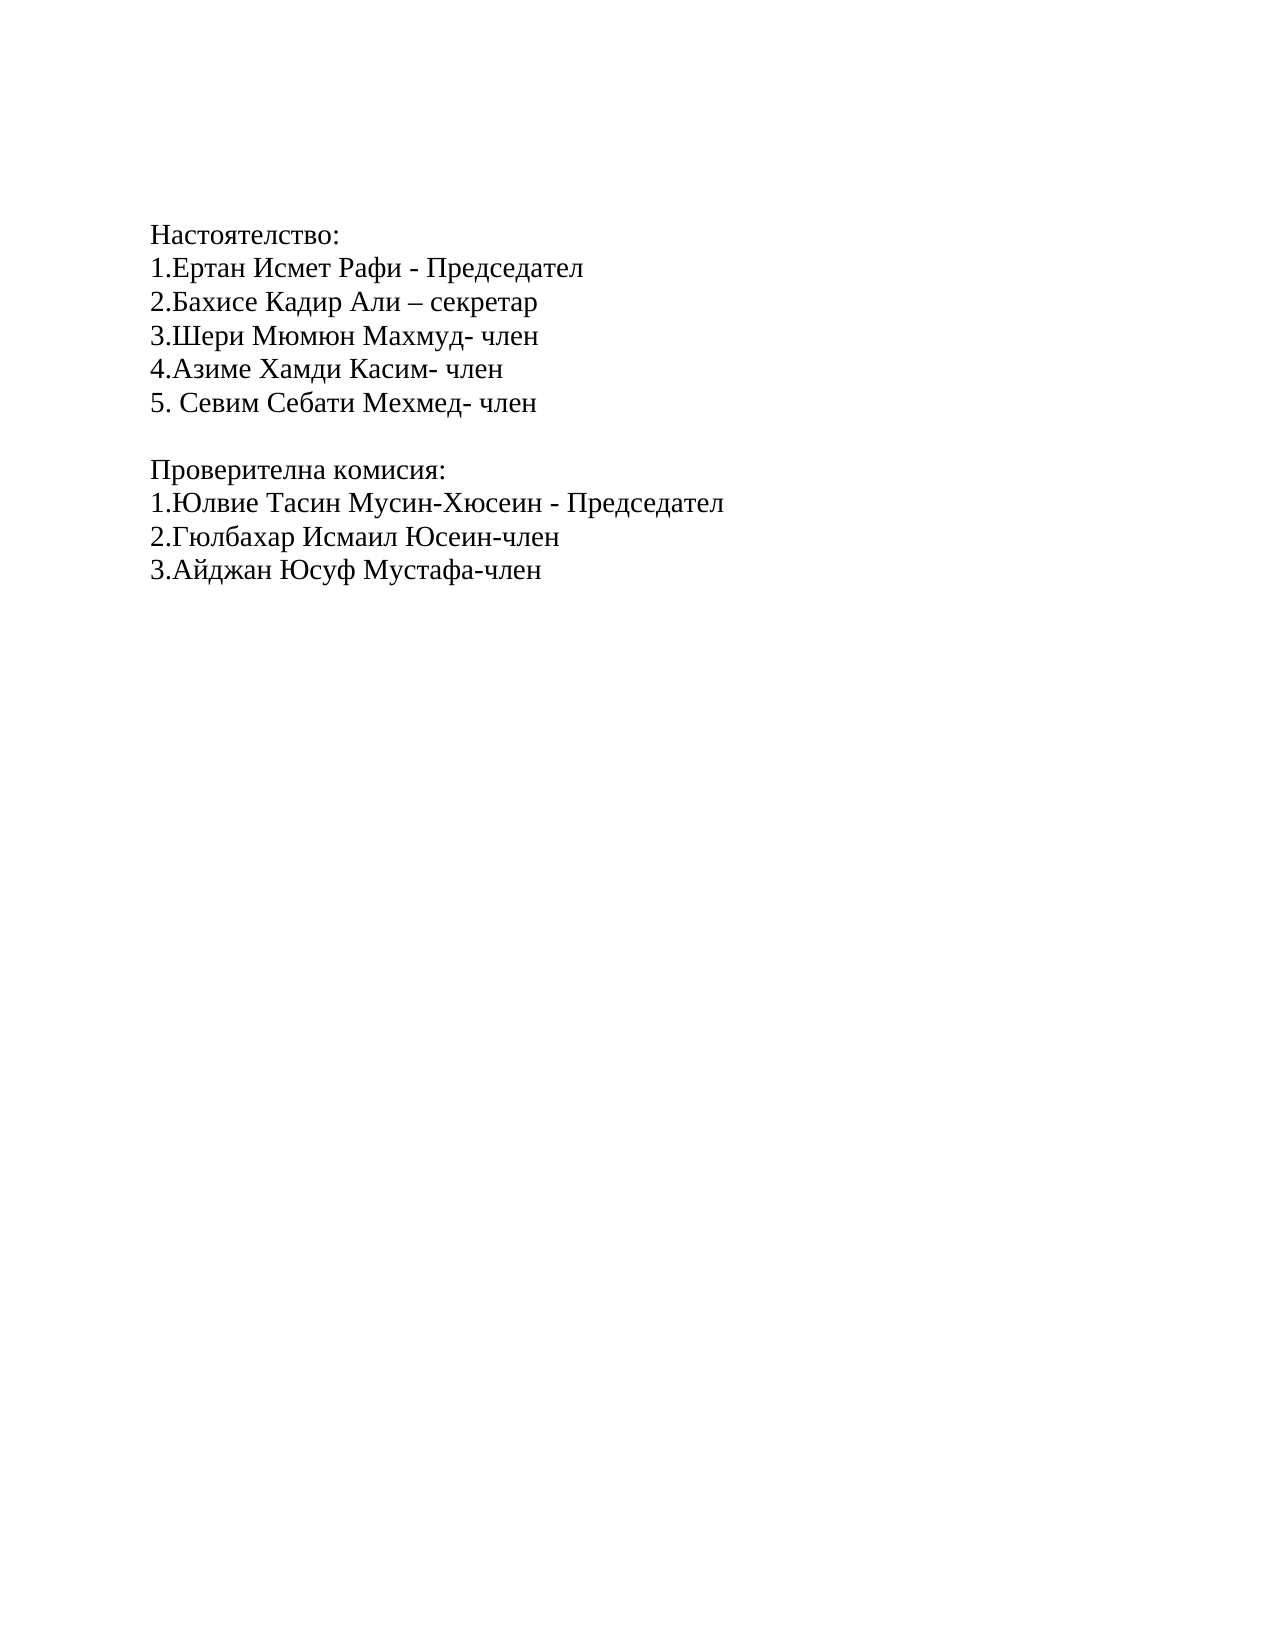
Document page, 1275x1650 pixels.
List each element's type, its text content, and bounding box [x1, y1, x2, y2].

text 1.Ертан Исмет Рафи - Председател [150, 251, 1125, 284]
text 2.Гюлбахар Исмаил Юсеин-член [150, 519, 1125, 552]
text Настоятелство: [150, 217, 1125, 251]
text 5. Севим Себати Мехмед- член [150, 385, 1125, 418]
text Проверителна комисия: [150, 452, 1125, 485]
text 3.Айджан Юсуф Мустафа-член [150, 552, 1125, 586]
text 3.Шери Мюмюн Махмуд- член [150, 318, 1125, 351]
text 1.Юлвие Тасин Мусин-Хюсеин - Председател [150, 485, 1125, 519]
text 4.Азиме Хамди Касим- член [150, 351, 1125, 385]
text 2.Бахисе Кадир Али – секретар [150, 284, 1125, 318]
